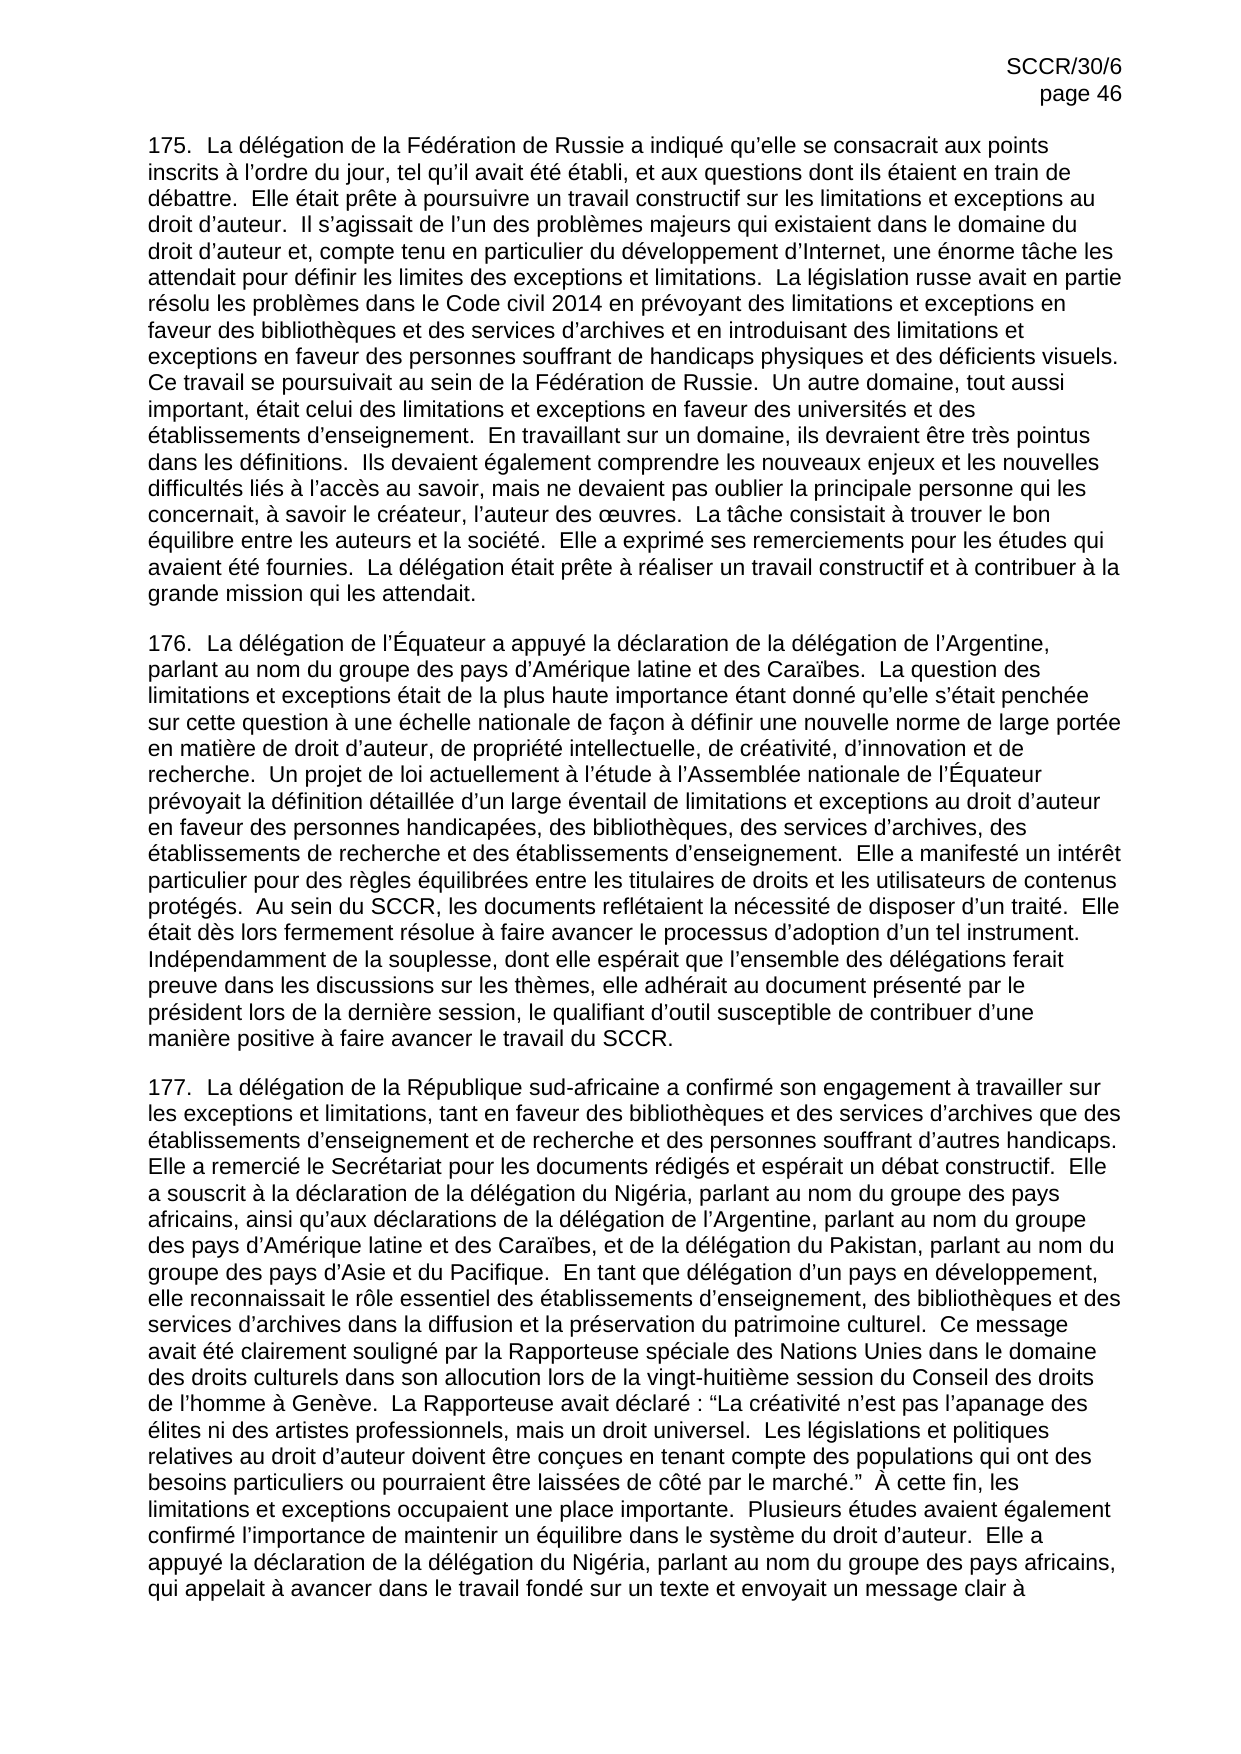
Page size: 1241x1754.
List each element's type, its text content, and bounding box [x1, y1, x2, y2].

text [148, 1074, 1122, 1601]
text La délégation de l’Équateur a appuyé la déclaration de la délégation de l’Argentine, parlant au nom du groupe des pays d’Amérique latine et des Caraïbes. La question des limitations et exceptions était de la plus haute importance étant donné qu’elle s’était penchée sur cette question à une échelle nationale de façon à définir une nouvelle norme de large portée en matière de droit d’auteur, de propriété intellectuelle, de créativité, d’innovation et de recherche. Un projet de loi actuellement à l’étude à l’Assemblée nationale de l’Équateur prévoyait la définition détaillée d’un large éventail de limitations et exceptions au droit d’auteur en faveur des personnes handicapées, des bibliothèques, des services d’archives, des établissements de recherche et des établissements d’enseignement. Elle a manifesté un intérêt particulier pour des règles équilibrées entre les titulaires de droits et les utilisateurs de contenus protégés. Au sein du SCCR, les documents reflétaient la nécessité de disposer d’un traité. Elle était dès lors fermement résolue à faire avancer le processus d’adoption d’un tel instrument. Indépendamment de la souplesse, dont elle espérait que l’ensemble des délégations ferait preuve dans les discussions sur les thèmes, elle adhérait au document présenté par le président lors de la dernière session, le qualifiant d’outil susceptible de contribuer d’une manière positive à faire avancer le travail du SCCR. [148, 629, 1122, 1051]
text La délégation de la Fédération de Russie a indiqué qu’elle se consacrait aux points inscrits à l’ordre du jour, tel qu’il avait été établi, et aux questions dont ils étaient en train de débattre. Elle était prête à poursuivre un travail constructif sur les limitations et exceptions au droit d’auteur. Il s’agissait de l’un des problèmes majeurs qui existaient dans le domaine du droit d’auteur et, compte tenu en particulier du développement d’Internet, une énorme tâche les attendait pour définir les limites des exceptions et limitations. La législation russe avait en partie résolu les problèmes dans le Code civil 2014 en prévoyant des limitations et exceptions en faveur des bibliothèques et des services d’archives et en introduisant des limitations et exceptions en faveur des personnes souffrant de handicaps physiques et des déficients visuels. Ce travail se poursuivait au sein de la Fédération de Russie. Un autre domaine, tout aussi important, était celui des limitations et exceptions en faveur des universités et des établissements d’enseignement. En travaillant sur un domaine, ils devraient être très pointus dans les définitions. Ils devaient également comprendre les nouveaux enjeux et les nouvelles difficultés liés à l’accès au savoir, mais ne devaient pas oublier la principale personne qui les concernait, à savoir le créateur, l’auteur des œuvres. La tâche consistait à trouver le bon équilibre entre les auteurs et la société. Elle a exprimé ses remerciements pour les études qui avaient été fournies. La délégation était prête à réaliser un travail constructif et à contribuer à la grande mission qui les attendait. [148, 132, 1122, 607]
